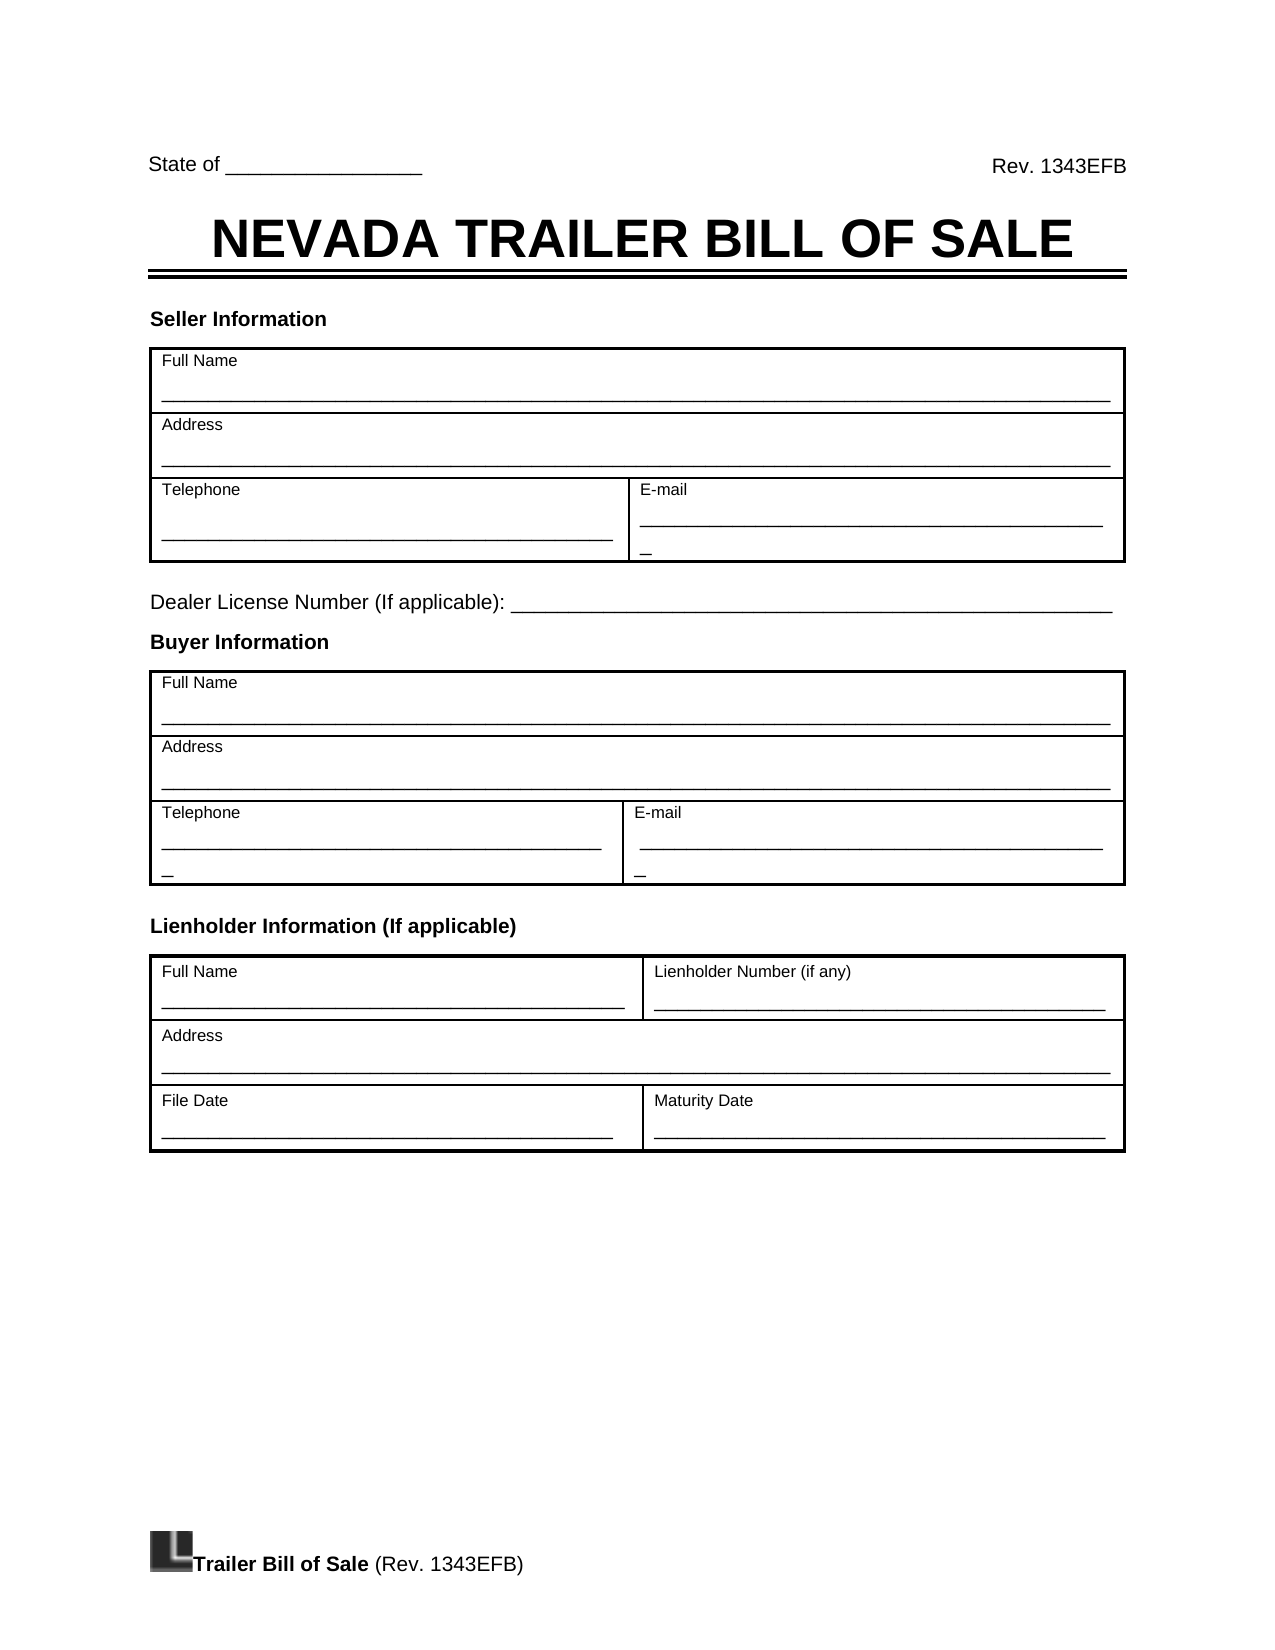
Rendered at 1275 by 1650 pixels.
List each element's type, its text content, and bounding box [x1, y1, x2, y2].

table_cell Address [152, 737, 1123, 762]
table_cell File Date [152, 1086, 642, 1111]
table_cell _________________________________________ [624, 827, 1123, 882]
table_header Full Name [152, 958, 642, 981]
table_cell __________________________________________________________________________________ [152, 374, 1123, 412]
table_cell _______________________________________ [152, 827, 622, 882]
table_cell Maturity Date [644, 1086, 1123, 1111]
table_cell NEVADA TRAILER BILL OF SALE [148, 180, 1127, 269]
table_cell _______________________________________ [644, 981, 1123, 1019]
table_cell _________________________________________ [630, 504, 1123, 559]
picture [150, 1531, 193, 1572]
table_cell Address [152, 1021, 1123, 1046]
table_cell _______________________________________ [644, 1111, 1123, 1149]
table_cell _______________________________________ [152, 504, 628, 559]
table_cell __________________________________________________________________________________ [152, 697, 1123, 735]
table_cell __________________________________________________________________________________ [152, 762, 1123, 800]
table_header Full Name [152, 350, 1123, 374]
table_cell __________________________________________________________________________________ [152, 1046, 1123, 1084]
table_cell Telephone [152, 802, 622, 827]
table_header Lienholder Number (if any) [644, 958, 1123, 981]
table_cell E-mail [630, 479, 1123, 504]
text Seller Information [150, 307, 1125, 331]
text Lienholder Information (If applicable) [150, 914, 1125, 938]
table_cell __________________________________________________________________________________ [152, 439, 1123, 477]
table_cell _______________________________________ [152, 1111, 642, 1149]
table_cell Telephone [152, 479, 628, 504]
table_header Rev. 1343EFB [609, 150, 1127, 180]
table_header Full Name [152, 673, 1123, 697]
text Buyer Information [150, 630, 1125, 654]
table_cell E-mail [624, 802, 1123, 827]
table_cell Address [152, 414, 1123, 439]
table_cell ________________________________________ [152, 981, 642, 1019]
text Dealer License Number (If applicable): ____________________________________________________ [150, 590, 1125, 614]
table_header State of _________________ [148, 150, 608, 180]
